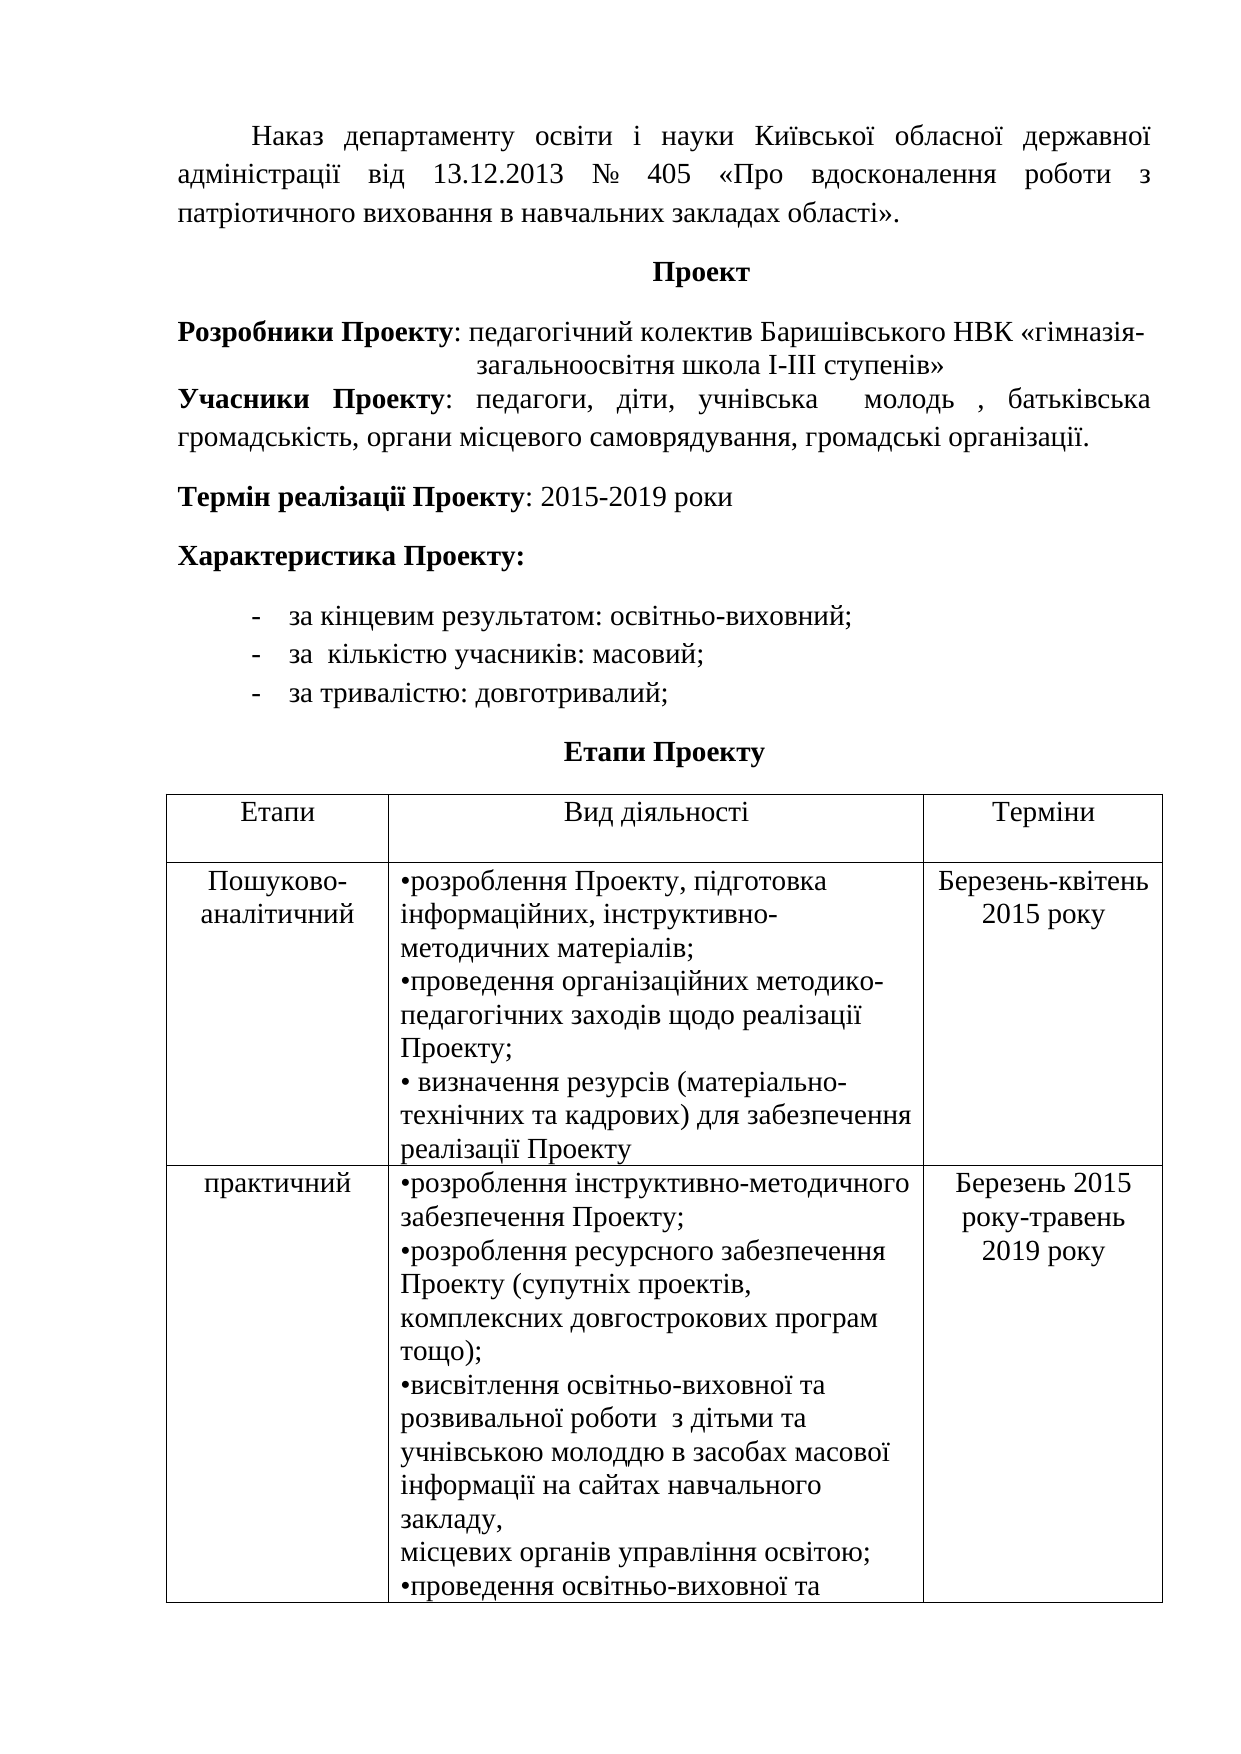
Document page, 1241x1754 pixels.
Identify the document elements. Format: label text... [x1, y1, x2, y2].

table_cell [924, 1166, 1162, 1602]
text Проект [177, 254, 1152, 288]
list за тривалістю: довготривалий; [251, 675, 1152, 708]
table_cell Березень-квітень 2015 року [924, 863, 1162, 1164]
text Розробники Проекту: педагогічний колектив Баришівського НВК «гімназія- [177, 314, 1152, 347]
table_header Терміни [924, 795, 1162, 862]
table_cell Пошуково-аналітичний [167, 863, 388, 1164]
text Учасники Проекту: педагоги, діти, учнівська молодь , батьківська громадськість, органи місцевого самоврядування, громадські організації. [177, 381, 1152, 453]
text Етапи Проекту [177, 734, 1152, 768]
text Характеристика Проекту: [177, 538, 1152, 572]
table_cell практичний [167, 1166, 388, 1602]
list за кількістю учасників: масовий; [251, 636, 1152, 670]
table_cell •розроблення Проекту, підготовка інформаційних, інструктивно-методичних матеріалів; •проведення організаційних методико-педагогічних заходів щодо реалізації Проекту; • визначення резурсів (матеріально-технічних та кадрових) для забезпечення реалізації Проекту [389, 863, 923, 1164]
list за кінцевим результатом: освітньо-виховний; [251, 598, 1152, 631]
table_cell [389, 1166, 923, 1602]
table_header Вид діяльності [389, 795, 923, 862]
text загальноосвітня школа І-ІІІ ступенів» [177, 347, 1152, 381]
table_header Етапи [167, 795, 388, 862]
text Термін реалізації Проекту: 2015-2019 роки [177, 479, 1152, 512]
text Наказ департаменту освіти і науки Київської обласної державної адміністрації від 13.12.2013 № 405 «Про вдосконалення роботи з патріотичного виховання в навчальних закладах області». [177, 118, 1152, 229]
